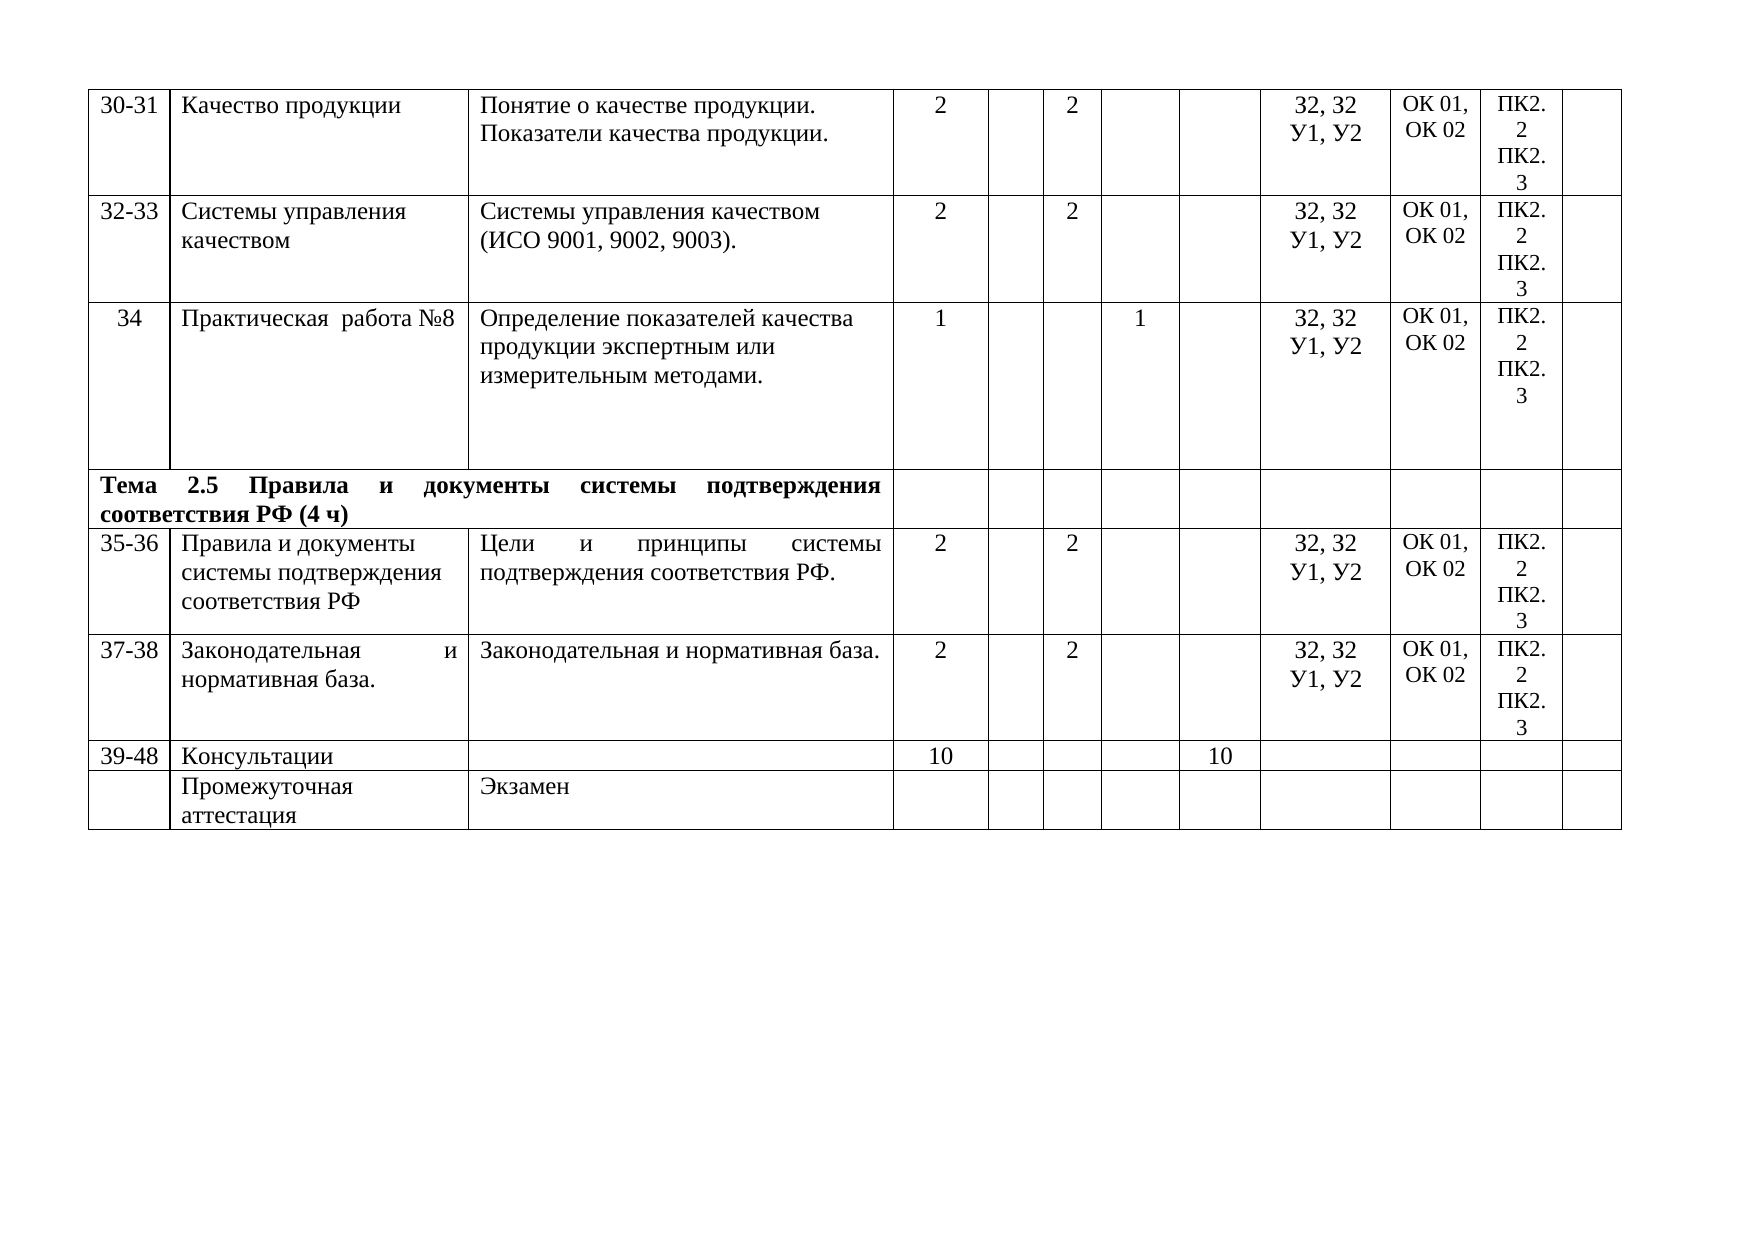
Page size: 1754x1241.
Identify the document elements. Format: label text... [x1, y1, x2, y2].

table_cell Промежуточная аттестация [171, 771, 468, 829]
table_cell [89, 771, 169, 829]
table_cell [1563, 635, 1621, 740]
table_cell Законодательная и нормативная база. [171, 635, 468, 740]
table_cell ОК 01, ОК 02 [1391, 303, 1480, 469]
table_cell 35-36 [89, 529, 169, 634]
table_cell Практическая работа №8 [171, 303, 468, 469]
table_cell [1180, 635, 1260, 740]
table_cell [1102, 771, 1179, 829]
table_cell [1481, 741, 1562, 770]
table_cell [1261, 771, 1390, 829]
table_cell [1102, 741, 1179, 770]
table_cell З2, З2 У1, У2 [1261, 635, 1390, 740]
table_cell 30-31 [89, 90, 169, 195]
table_cell [1563, 196, 1621, 302]
table_cell [1102, 635, 1179, 740]
table_cell Понятие о качестве продукции. Показатели качества продукции. [469, 90, 893, 195]
table_cell 2 [1044, 196, 1101, 302]
table_cell 1 [1102, 303, 1179, 469]
table_cell [1044, 303, 1101, 469]
table_cell З2, З2 У1, У2 [1261, 303, 1390, 469]
table_cell ПК2.2 ПК2.3 [1481, 90, 1562, 195]
table_cell [1180, 771, 1260, 829]
table_cell ПК2.2 ПК2.3 [1481, 196, 1562, 302]
table_cell 2 [894, 529, 988, 634]
table_cell [1563, 90, 1621, 195]
table_cell [989, 741, 1043, 770]
table_cell 39-48 [89, 741, 169, 770]
table_cell 2 [894, 635, 988, 740]
table_cell ОК 01, ОК 02 [1391, 196, 1480, 302]
table_cell [1391, 771, 1480, 829]
table_cell ПК2.2 ПК2.3 [1481, 635, 1562, 740]
table_cell [1180, 90, 1260, 195]
table_cell [1180, 303, 1260, 469]
table_cell Тема 2.5 Правила и документы системы подтверждения соответствия РФ (4 ч) [89, 470, 893, 527]
table_cell ПК2.2 ПК2.3 [1481, 303, 1562, 469]
table_cell Цели и принципы системы подтверждения соответствия РФ. [469, 529, 893, 634]
table_cell [1261, 741, 1390, 770]
table_cell 37-38 [89, 635, 169, 740]
table_cell [1180, 470, 1260, 527]
table_cell [469, 741, 893, 770]
table_cell [1391, 741, 1480, 770]
table_cell [989, 470, 1043, 527]
table_cell [989, 196, 1043, 302]
table_cell [894, 771, 988, 829]
table_cell 10 [894, 741, 988, 770]
table_cell Законодательная и нормативная база. [469, 635, 893, 740]
table_cell [1563, 529, 1621, 634]
table_cell [989, 90, 1043, 195]
table_cell [1044, 741, 1101, 770]
table_cell Системы управления качеством [171, 196, 468, 302]
table_cell [1044, 771, 1101, 829]
table_cell 2 [1044, 90, 1101, 195]
table_cell [1044, 470, 1101, 527]
table_cell Качество продукции [171, 90, 468, 195]
table_cell [1563, 303, 1621, 469]
table_cell [1563, 470, 1621, 527]
table_cell [894, 470, 988, 527]
table_cell Консультации [171, 741, 468, 770]
table_cell ОК 01, ОК 02 [1391, 90, 1480, 195]
table_cell ОК 01, ОК 02 [1391, 529, 1480, 634]
table_cell З2, З2 У1, У2 [1261, 196, 1390, 302]
table_cell З2, З2 У1, У2 [1261, 90, 1390, 195]
table_cell 10 [1180, 741, 1260, 770]
table_cell Правила и документы системы подтверждения соответствия РФ [171, 529, 468, 634]
table_cell ОК 01, ОК 02 [1391, 635, 1480, 740]
table_cell [1481, 771, 1562, 829]
table_cell [989, 635, 1043, 740]
table_cell [1180, 529, 1260, 634]
table_cell [1180, 196, 1260, 302]
table_cell 2 [1044, 529, 1101, 634]
table_cell [1102, 90, 1179, 195]
table_cell [1102, 529, 1179, 634]
table_cell З2, З2 У1, У2 [1261, 529, 1390, 634]
table_cell [989, 529, 1043, 634]
table_cell Системы управления качеством (ИСО 9001, 9002, 9003). [469, 196, 893, 302]
table_cell [1102, 196, 1179, 302]
table_cell [1102, 470, 1179, 527]
table_cell 34 [89, 303, 169, 469]
table_cell 2 [1044, 635, 1101, 740]
table_cell [1481, 470, 1562, 527]
table_cell 2 [894, 90, 988, 195]
table_cell [1563, 771, 1621, 829]
table_cell [1391, 470, 1480, 527]
table_cell Экзамен [469, 771, 893, 829]
table_cell [989, 771, 1043, 829]
table_cell [1261, 470, 1390, 527]
table_cell [989, 303, 1043, 469]
table_cell 32-33 [89, 196, 169, 302]
table_cell 1 [894, 303, 988, 469]
table_cell Определение показателей качества продукции экспертным или измерительным методами. [469, 303, 893, 469]
table_cell 2 [894, 196, 988, 302]
table_cell ПК2.2 ПК2.3 [1481, 529, 1562, 634]
table_cell [1563, 741, 1621, 770]
